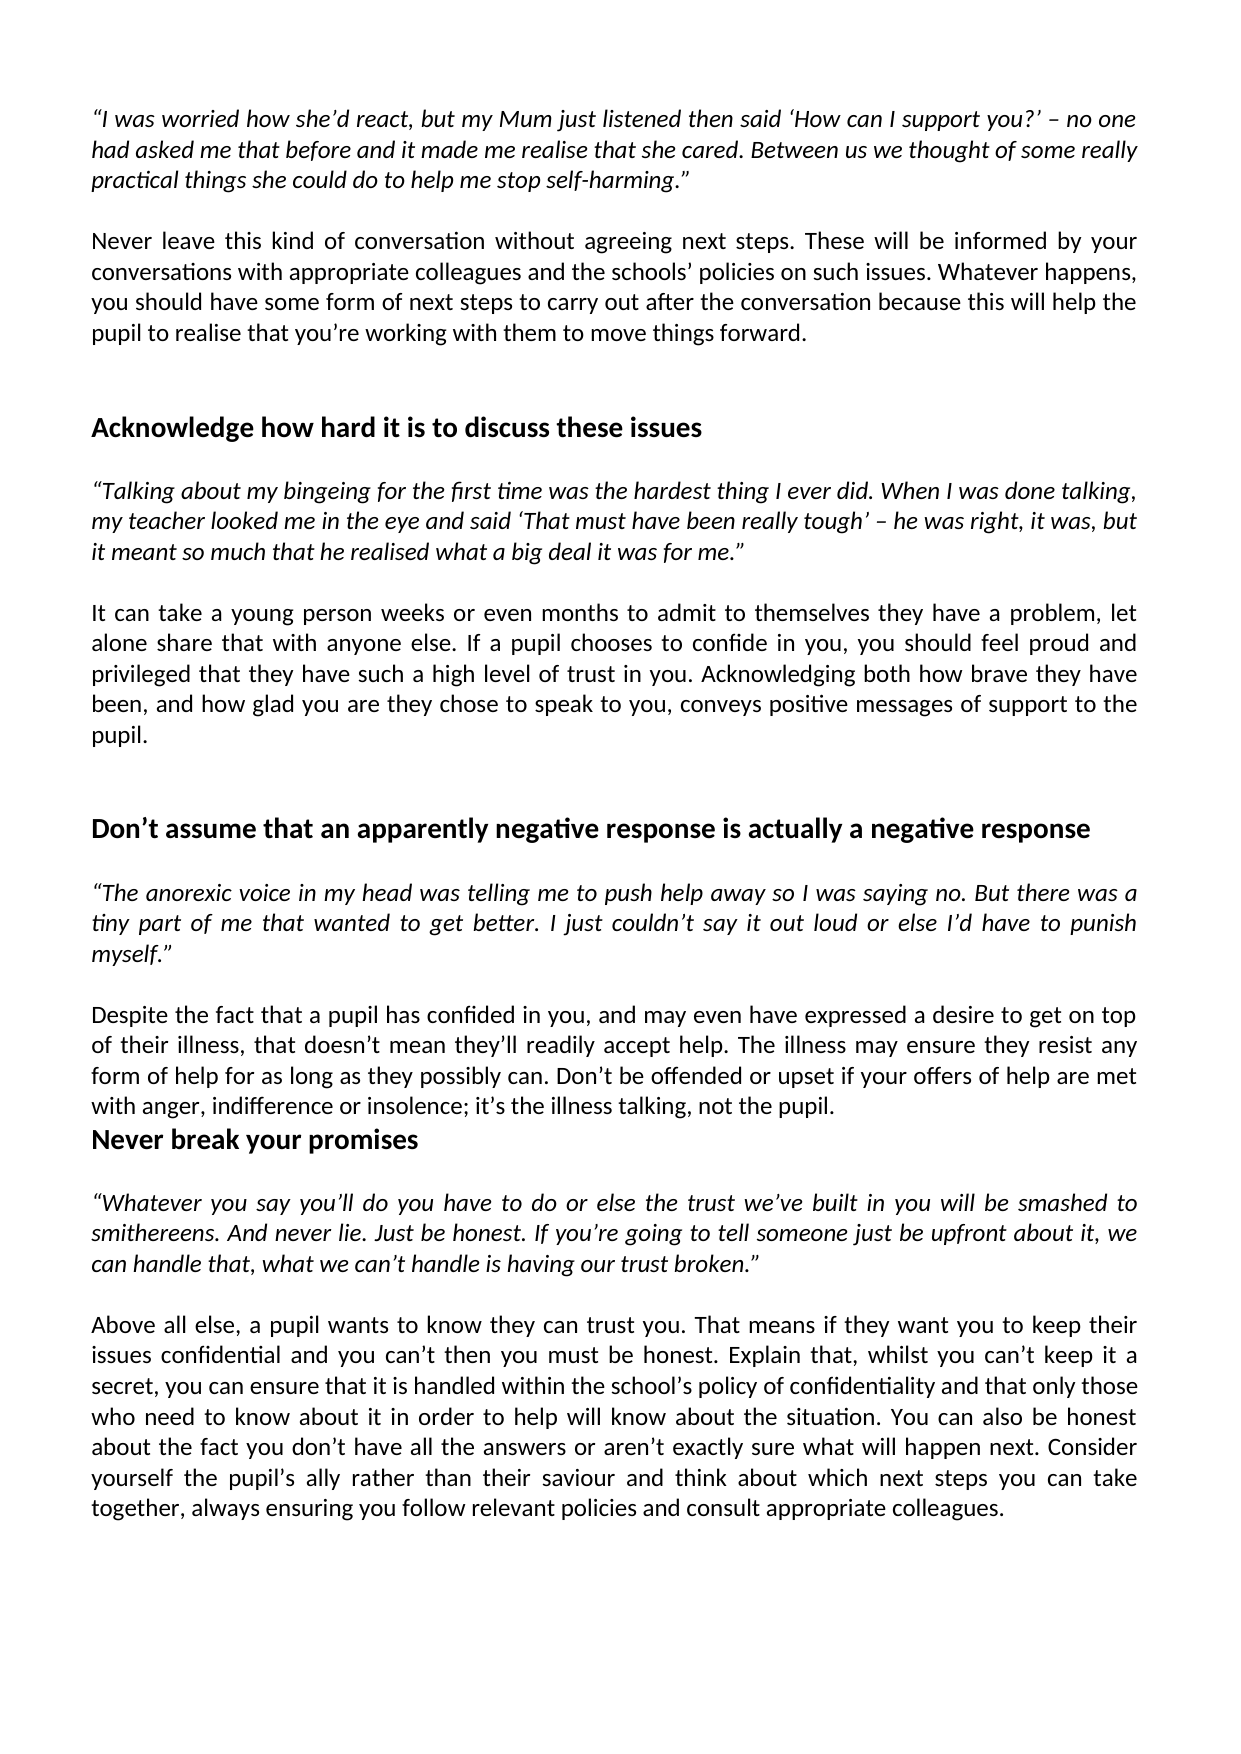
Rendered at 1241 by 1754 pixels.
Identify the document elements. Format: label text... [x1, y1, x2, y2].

text Despite the fact that a pupil has confided in you, and may even have expressed a desire to get on top of their illness, that doesn’t mean they’ll readily accept help. The illness may ensure they resist any form of help for as long as they possibly can. Don’t be offended or upset if your offers of help are met with anger, indifference or insolence; it’s the illness talking, not the pupil. [91, 999, 1139, 1121]
text “Whatever you say you’ll do you have to do or else the trust we’ve built in you will be smashed to smithereens. And never lie. Just be honest. If you’re going to tell someone just be upfront about it, we can handle that, what we can’t handle is having our trust broken.” [91, 1187, 1139, 1278]
text “The anorexic voice in my head was telling me to push help away so I was saying no. But there was a tiny part of me that wanted to get better. I just couldn’t say it out loud or else I’d have to punish myself.” [91, 877, 1139, 968]
text Don’t assume that an apparently negative response is actually a negative response [91, 811, 1139, 846]
text “I was worried how she’d react, but my Mum just listened then said ‘How can I support you?’ – no one had asked me that before and it made me realise that she cared. Between us we thought of some really practical things she could do to help me stop self-harming.” [91, 103, 1139, 195]
text It can take a young person weeks or even months to admit to themselves they have a problem, let alone share that with anyone else. If a pupil chooses to confide in you, you should feel proud and privileged that they have such a high level of trust in you. Acknowledging both how brave they have been, and how glad you are they chose to speak to you, conveys positive messages of support to the pupil. [91, 597, 1139, 749]
text “Talking about my bingeing for the first time was the hardest thing I ever did. When I was done talking, my teacher looked me in the eye and said ‘That must have been really tough’ – he was right, it was, but it meant so much that he realised what a big deal it was for me.” [91, 475, 1139, 566]
text Never break your promises [91, 1121, 1139, 1156]
text Above all else, a pupil wants to know they can trust you. That means if they want you to keep their issues confidential and you can’t then you must be honest. Explain that, whilst you can’t keep it a secret, you can ensure that it is handled within the school’s policy of confidentiality and that only those who need to know about it in order to help will know about the situation. You can also be honest about the fact you don’t have all the answers or aren’t exactly sure what will happen next. Consider yourself the pupil’s ally rather than their saviour and think about which next steps you can take together, always ensuring you follow relevant policies and consult appropriate colleagues. [91, 1309, 1139, 1523]
text Acknowledge how hard it is to discuss these issues [91, 409, 1139, 444]
text Never leave this kind of conversation without agreeing next steps. These will be informed by your conversations with appropriate colleagues and the schools’ policies on such issues. Whatever happens, you should have some form of next steps to carry out after the conversation because this will help the pupil to realise that you’re working with them to move things forward. [91, 226, 1139, 348]
